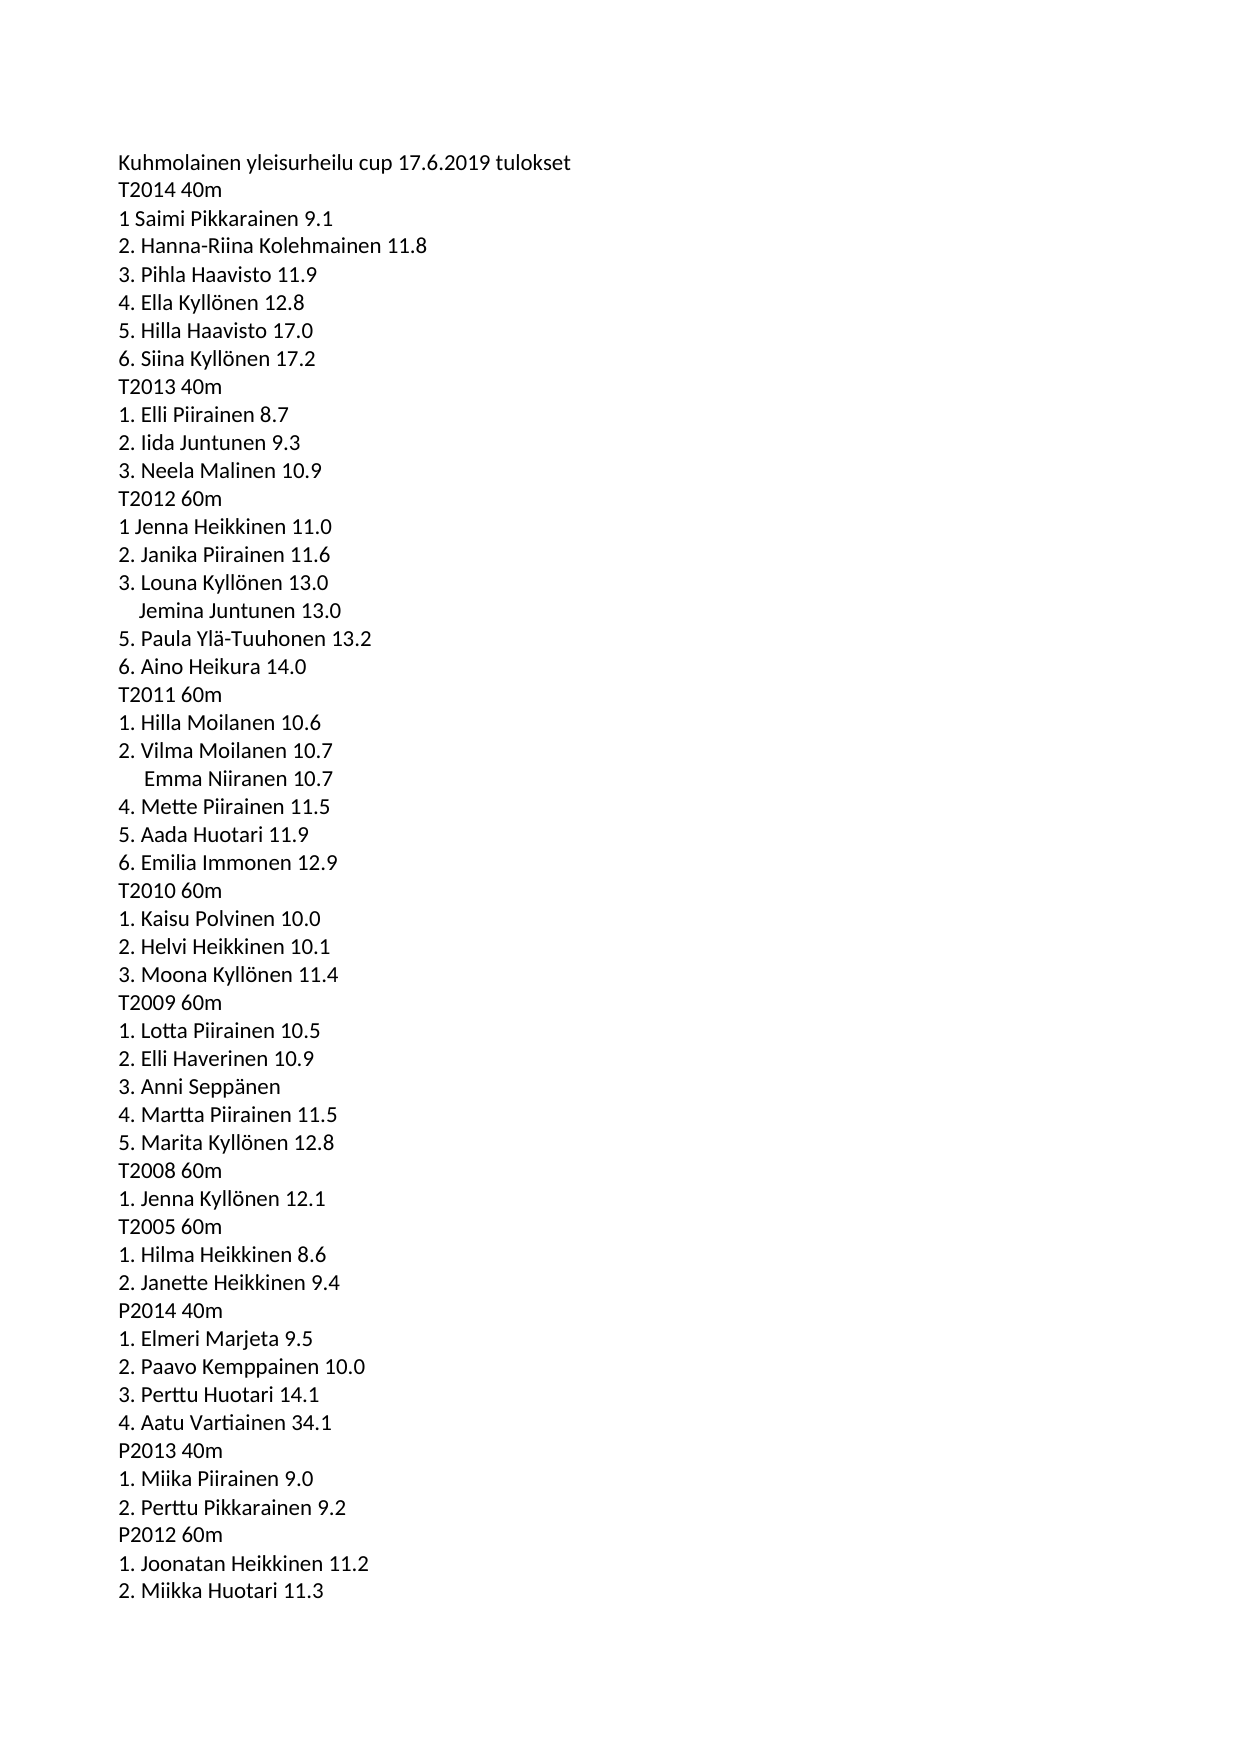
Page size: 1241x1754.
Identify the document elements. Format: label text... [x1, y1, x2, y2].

text 2. Helvi Heikkinen 10.1 [118, 932, 1122, 960]
text 3. Neela Malinen 10.9 [118, 456, 1122, 484]
text 1. Hilma Heikkinen 8.6 [118, 1240, 1122, 1268]
text T2005 60m [118, 1212, 1122, 1240]
text 2. Hanna-Riina Kolehmainen 11.8 [118, 232, 1122, 260]
text 3. Pihla Haavisto 11.9 [118, 260, 1122, 288]
text 1. Kaisu Polvinen 10.0 [118, 904, 1122, 932]
text 5. Paula Ylä-Tuuhonen 13.2 [118, 624, 1122, 652]
text P2014 40m [118, 1296, 1122, 1324]
text 5. Aada Huotari 11.9 [118, 820, 1122, 848]
text 2. Iida Juntunen 9.3 [118, 428, 1122, 456]
text 1. Miika Piirainen 9.0 [118, 1464, 1122, 1493]
text 2. Paavo Kemppainen 10.0 [118, 1352, 1122, 1381]
text T2014 40m [118, 176, 1122, 204]
text 2. Perttu Pikkarainen 9.2 [118, 1493, 1122, 1521]
text 1. Elmeri Marjeta 9.5 [118, 1324, 1122, 1352]
text 3. Perttu Huotari 14.1 [118, 1381, 1122, 1408]
text T2011 60m [118, 680, 1122, 708]
text 1. Lotta Piirainen 10.5 [118, 1016, 1122, 1044]
text 1 Jenna Heikkinen 11.0 [118, 512, 1122, 540]
text T2013 40m [118, 372, 1122, 400]
text 4. Ella Kyllönen 12.8 [118, 288, 1122, 316]
text Emma Niiranen 10.7 [118, 764, 1122, 792]
text T2012 60m [118, 484, 1122, 512]
text 4. Martta Piirainen 11.5 [118, 1100, 1122, 1128]
text T2008 60m [118, 1156, 1122, 1184]
text 6. Siina Kyllönen 17.2 [118, 344, 1122, 372]
text 2. Janika Piirainen 11.6 [118, 540, 1122, 568]
text 4. Aatu Vartiainen 34.1 [118, 1408, 1122, 1437]
text P2013 40m [118, 1437, 1122, 1464]
text 1. Elli Piirainen 8.7 [118, 400, 1122, 428]
text 6. Emilia Immonen 12.9 [118, 848, 1122, 876]
text 3. Louna Kyllönen 13.0 [118, 568, 1122, 596]
text 3. Anni Seppänen [118, 1072, 1122, 1100]
text T2010 60m [118, 876, 1122, 904]
text 5. Hilla Haavisto 17.0 [118, 316, 1122, 344]
text T2009 60m [118, 988, 1122, 1016]
text 3. Moona Kyllönen 11.4 [118, 960, 1122, 988]
text 5. Marita Kyllönen 12.8 [118, 1128, 1122, 1156]
text Jemina Juntunen 13.0 [118, 596, 1122, 624]
text 2. Janette Heikkinen 9.4 [118, 1268, 1122, 1296]
text 2. Elli Haverinen 10.9 [118, 1044, 1122, 1072]
text 1. Joonatan Heikkinen 11.2 [118, 1549, 1122, 1577]
text 2. Miikka Huotari 11.3 [118, 1577, 1122, 1605]
text 4. Mette Piirainen 11.5 [118, 792, 1122, 820]
text Kuhmolainen yleisurheilu cup 17.6.2019 tulokset [118, 148, 1122, 176]
text P2012 60m [118, 1521, 1122, 1549]
text 2. Vilma Moilanen 10.7 [118, 736, 1122, 764]
text 1. Hilla Moilanen 10.6 [118, 708, 1122, 736]
text 6. Aino Heikura 14.0 [118, 652, 1122, 680]
text 1 Saimi Pikkarainen 9.1 [118, 204, 1122, 232]
text 1. Jenna Kyllönen 12.1 [118, 1184, 1122, 1212]
